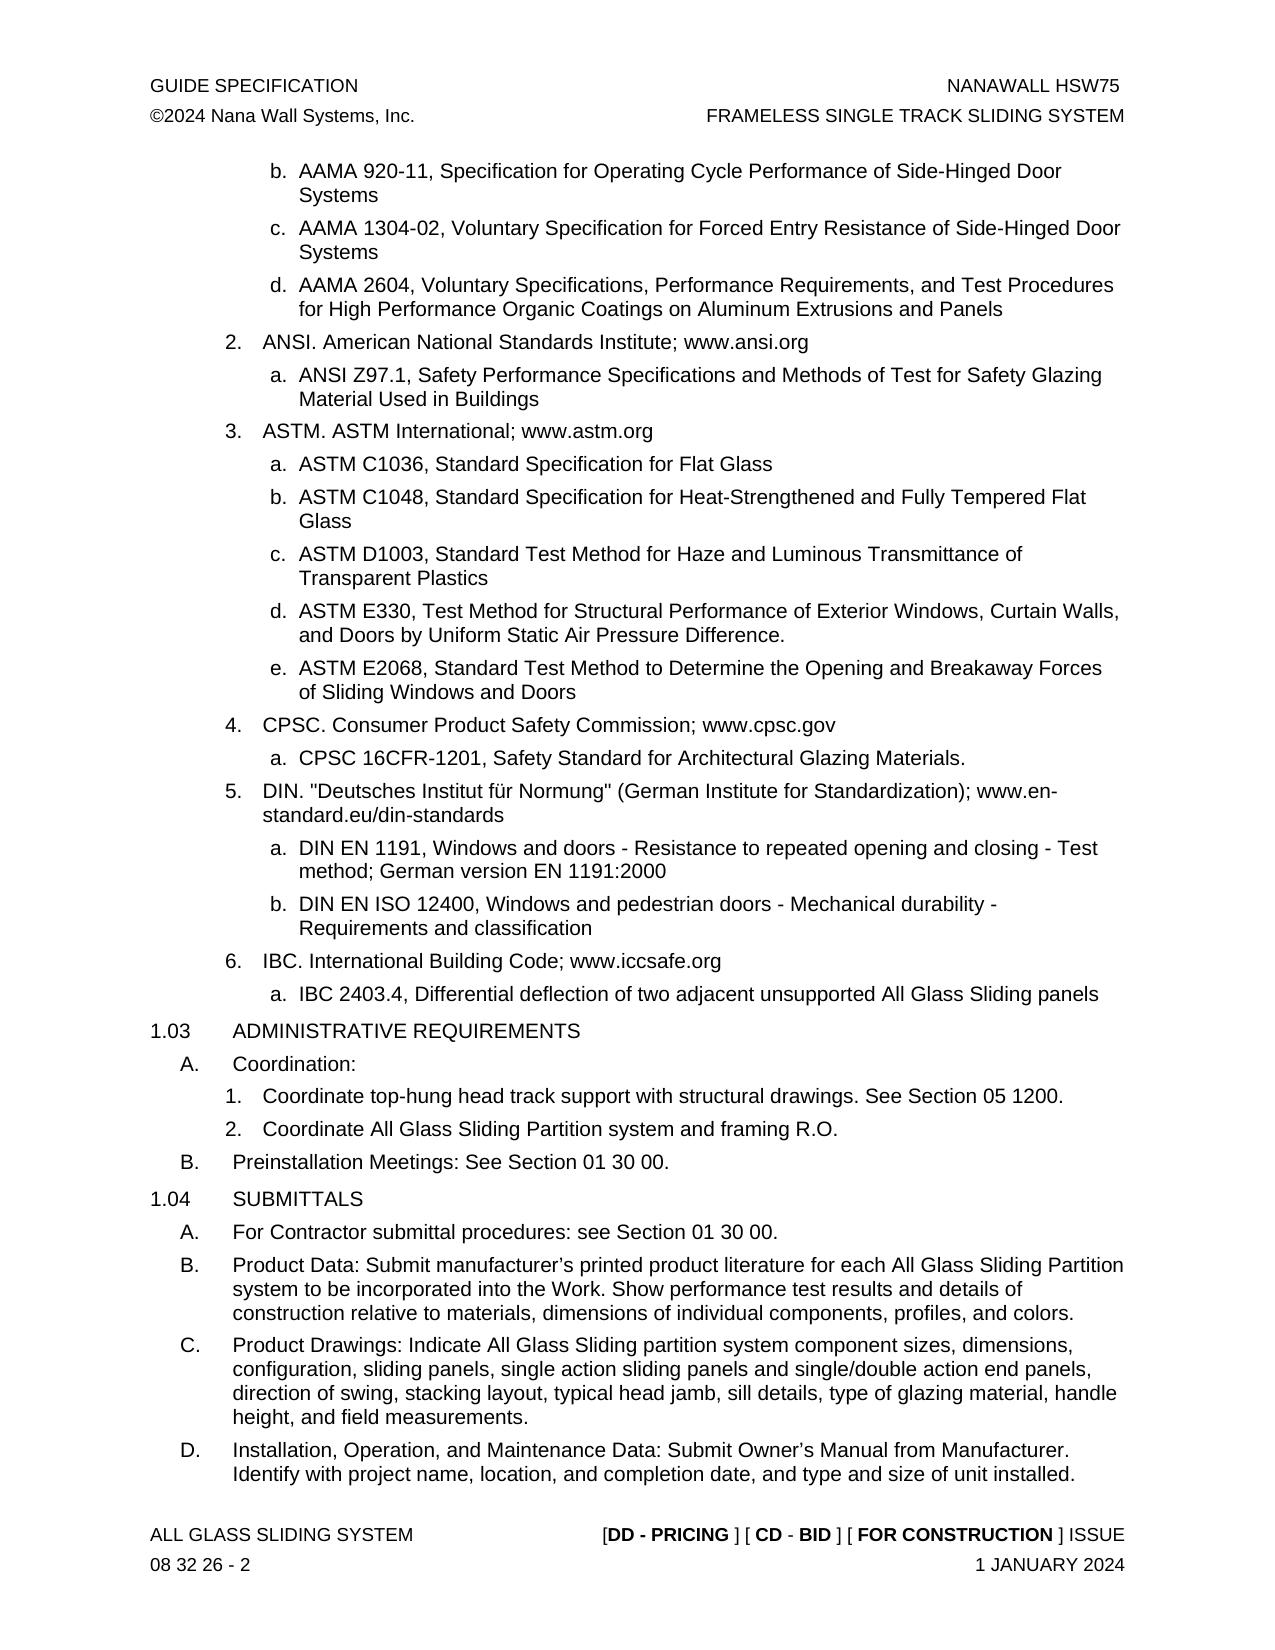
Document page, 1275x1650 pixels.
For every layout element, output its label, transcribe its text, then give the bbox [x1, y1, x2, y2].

subtitle IBC. International Building Code; www.iccsafe.org [225, 949, 1125, 973]
subtitle DIN EN 1191, Windows and doors - Resistance to repeated opening and closing - Test method; German version EN 1191:2000 [270, 835, 1125, 883]
subtitle Coordination: [180, 1051, 1125, 1075]
subtitle AAMA 2604, Voluntary Specifications, Performance Requirements, and Test Procedures for High Performance Organic Coatings on Aluminum Extrusions and Panels [270, 273, 1125, 321]
subtitle ANSI Z97.1, Safety Performance Specifications and Methods of Test for Safety Glazing Material Used in Buildings [270, 362, 1125, 410]
subtitle ASTM C1036, Standard Specification for Flat Glass [270, 452, 1125, 476]
subtitle ASTM D1003, Standard Test Method for Haze and Luminous Transmittance of Transparent Plastics [270, 542, 1125, 590]
subtitle ANSI. American National Standards Institute; www.ansi.org [225, 329, 1125, 353]
subtitle Coordinate All Glass Sliding Partition system and framing R.O. [225, 1117, 1125, 1141]
subtitle CPSC. Consumer Product Safety Commission; www.cpsc.gov [225, 713, 1125, 737]
subtitle ASTM E330, Test Method for Structural Performance of Exterior Windows, Curtain Walls, and Doors by Uniform Static Air Pressure Difference. [270, 599, 1125, 647]
subtitle DIN. "Deutsches Institut für Normung" (German Institute for Standardization); www.en-standard.eu/din-standards [225, 778, 1125, 826]
subtitle CPSC 16CFR-1201, Safety Standard for Architectural Glazing Materials. [270, 746, 1125, 769]
subtitle ASTM C1048, Standard Specification for Heat-Strengthened and Fully Tempered Flat Glass [270, 485, 1125, 533]
subtitle For Contractor submittal procedures: see Section 01 30 00. [180, 1219, 1125, 1243]
subtitle Product Data: Submit manufacturer’s printed product literature for each All Glass Sliding Partition system to be incorporated into the Work. Show performance test results and details of construction relative to materials, dimensions of individual components, profiles, and colors. [180, 1252, 1125, 1324]
subtitle IBC 2403.4, Differential deflection of two adjacent unsupported All Glass Sliding panels [270, 982, 1125, 1006]
subtitle SUBMITTALS [150, 1187, 1125, 1211]
subtitle Product Drawings: Indicate All Glass Sliding partition system component sizes, dimensions, configuration, sliding panels, single action sliding panels and single/double action end panels, direction of swing, stacking layout, typical head jamb, sill details, type of glazing material, handle height, and field measurements. [180, 1333, 1125, 1429]
subtitle ADMINISTRATIVE REQUIREMENTS [150, 1018, 1125, 1042]
subtitle Preinstallation Meetings: See Section 01 30 00. [180, 1150, 1125, 1174]
subtitle DIN EN ISO 12400, Windows and pedestrian doors - Mechanical durability - Requirements and classification [270, 892, 1125, 940]
subtitle Installation, Operation, and Maintenance Data: Submit Owner’s Manual from Manufacturer. Identify with project name, location, and completion date, and type and size of unit installed. [180, 1438, 1125, 1486]
subtitle AAMA 920-11, Specification for Operating Cycle Performance of Side-Hinged Door Systems [270, 159, 1125, 207]
subtitle ASTM. ASTM International; www.astm.org [225, 419, 1125, 443]
subtitle Coordinate top-hung head track support with structural drawings. See Section 05 1200. [225, 1084, 1125, 1108]
subtitle AAMA 1304-02, Voluntary Specification for Forced Entry Resistance of Side-Hinged Door Systems [270, 216, 1125, 264]
subtitle ASTM E2068, Standard Test Method to Determine the Opening and Breakaway Forces of Sliding Windows and Doors [270, 656, 1125, 704]
